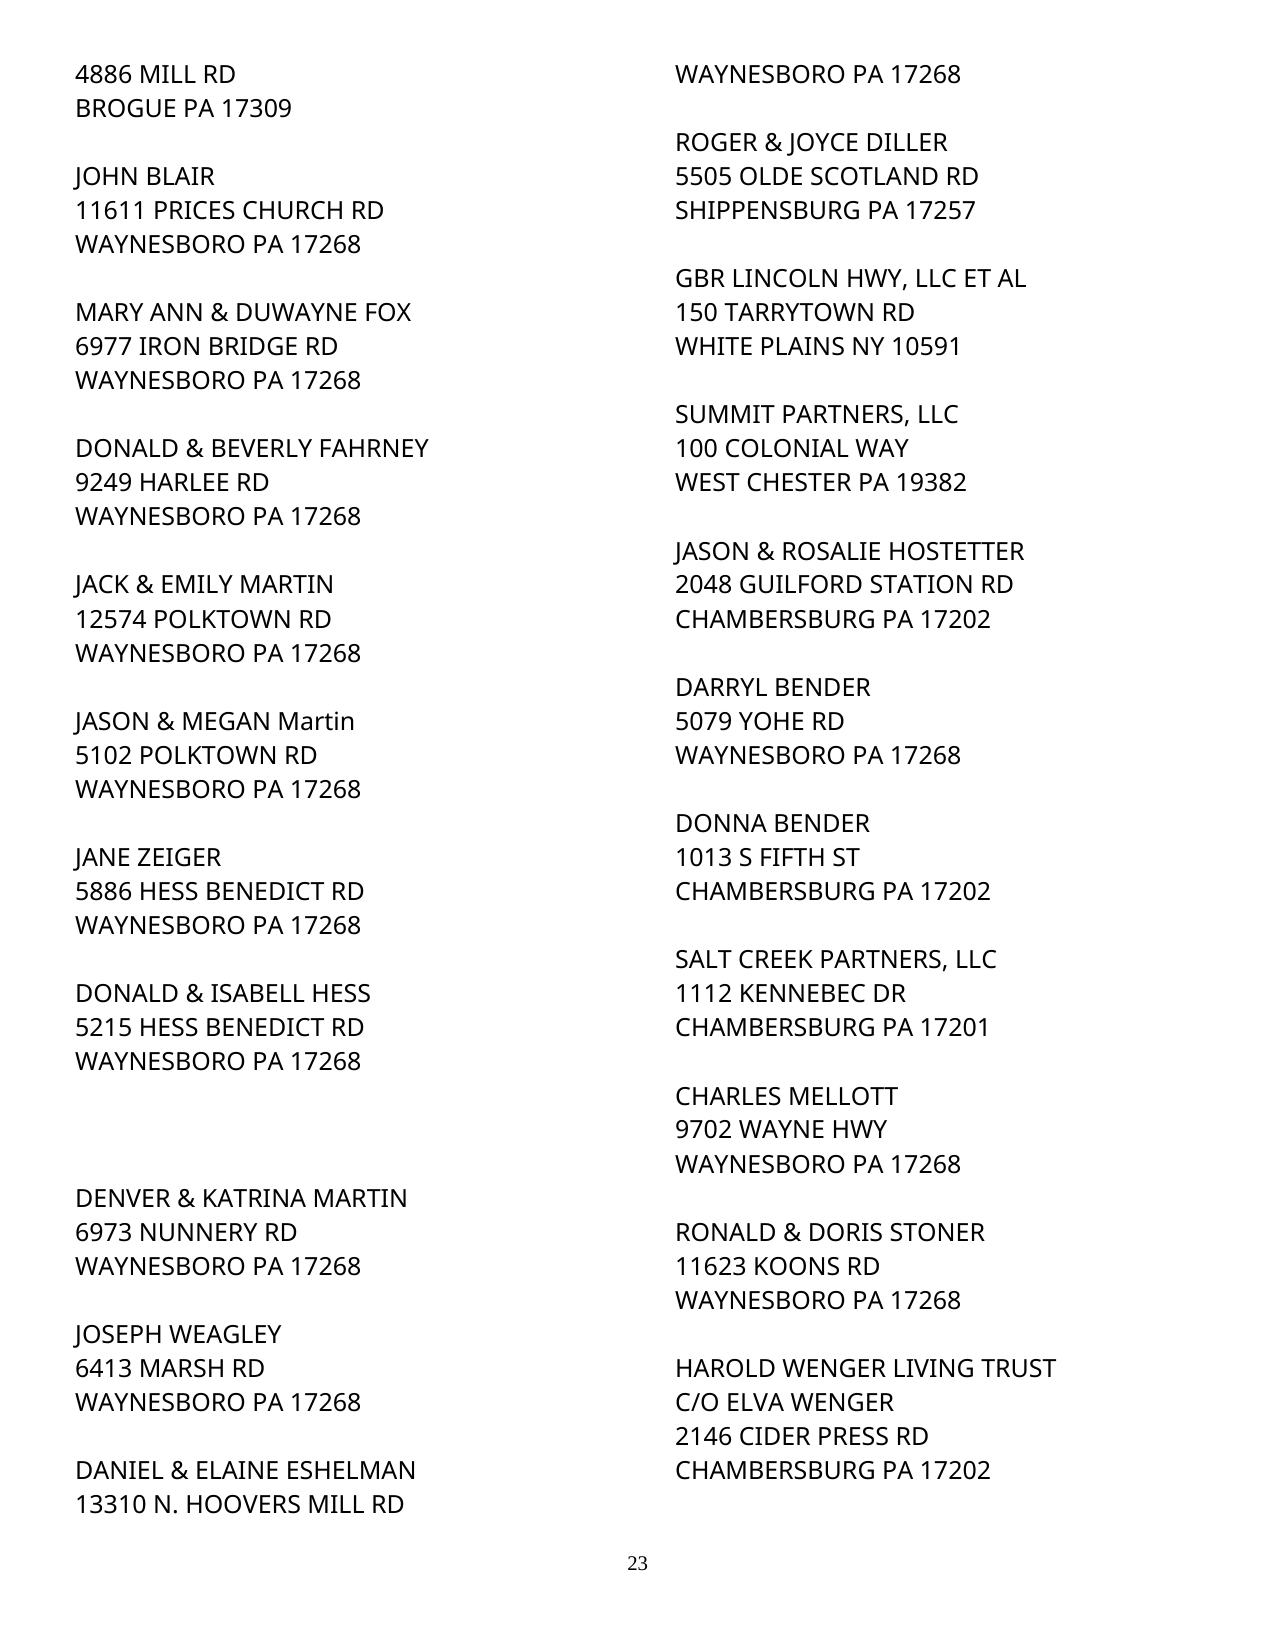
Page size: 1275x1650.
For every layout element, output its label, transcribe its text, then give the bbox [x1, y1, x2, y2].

text 5886 HESS BENEDICT RD [75, 874, 600, 908]
text 1013 S FIFTH ST [675, 840, 1200, 874]
text ROGER & JOYCE DILLER [675, 124, 1200, 158]
text DONALD & BEVERLY FAHRNEY [75, 431, 600, 465]
text DARRYL BENDER [675, 669, 1200, 703]
text JANE ZEIGER [75, 840, 600, 874]
text 2146 CIDER PRESS RD [675, 1419, 1200, 1453]
text WAYNESBORO PA 17268 [75, 227, 600, 261]
text WAYNESBORO PA 17268 [675, 56, 1200, 90]
text HAROLD WENGER LIVING TRUST [675, 1351, 1200, 1385]
text JASON & MEGAN Martin [75, 703, 600, 737]
text WAYNESBORO PA 17268 [75, 1044, 600, 1078]
text C/O ELVA WENGER [675, 1385, 1200, 1419]
text 13310 N. HOOVERS MILL RD [75, 1487, 600, 1521]
text DANIEL & ELAINE ESHELMAN [75, 1453, 600, 1487]
text WAYNESBORO PA 17268 [75, 363, 600, 397]
text JACK & EMILY MARTIN [75, 567, 600, 601]
text CHARLES MELLOTT [675, 1078, 1200, 1112]
text 9702 WAYNE HWY [675, 1112, 1200, 1146]
text JASON & ROSALIE HOSTETTER [675, 533, 1200, 567]
text DENVER & KATRINA MARTIN [75, 1180, 600, 1214]
text GBR LINCOLN HWY, LLC ET AL [675, 261, 1200, 295]
text CHAMBERSBURG PA 17201 [675, 1010, 1200, 1044]
text 5102 POLKTOWN RD [75, 737, 600, 772]
text WAYNESBORO PA 17268 [75, 1248, 600, 1282]
text WAYNESBORO PA 17268 [75, 1385, 600, 1419]
text DONNA BENDER [675, 806, 1200, 840]
text 100 COLONIAL WAY [675, 431, 1200, 465]
text SALT CREEK PARTNERS, LLC [675, 942, 1200, 976]
text WAYNESBORO PA 17268 [675, 737, 1200, 772]
text 12574 POLKTOWN RD [75, 601, 600, 635]
text 2048 GUILFORD STATION RD [675, 567, 1200, 601]
text 1112 KENNEBEC DR [675, 976, 1200, 1010]
text 6973 NUNNERY RD [75, 1214, 600, 1248]
text BROGUE PA 17309 [75, 90, 600, 124]
text 9249 HARLEE RD [75, 465, 600, 499]
text CHAMBERSBURG PA 17202 [675, 601, 1200, 635]
text RONALD & DORIS STONER [675, 1214, 1200, 1248]
text CHAMBERSBURG PA 17202 [675, 874, 1200, 908]
text WAYNESBORO PA 17268 [75, 635, 600, 669]
text 5079 YOHE RD [675, 703, 1200, 737]
text 6977 IRON BRIDGE RD [75, 329, 600, 363]
text 4886 MILL RD [75, 56, 600, 90]
text 150 TARRYTOWN RD [675, 295, 1200, 329]
text WAYNESBORO PA 17268 [75, 499, 600, 533]
text 11623 KOONS RD [675, 1248, 1200, 1282]
text JOHN BLAIR [75, 158, 600, 192]
text WAYNESBORO PA 17268 [675, 1146, 1200, 1180]
text WAYNESBORO PA 17268 [675, 1282, 1200, 1317]
text DONALD & ISABELL HESS [75, 976, 600, 1010]
text 5505 OLDE SCOTLAND RD [675, 158, 1200, 192]
text MARY ANN & DUWAYNE FOX [75, 295, 600, 329]
text JOSEPH WEAGLEY [75, 1317, 600, 1351]
text 6413 MARSH RD [75, 1351, 600, 1385]
text 11611 PRICES CHURCH RD [75, 192, 600, 227]
text SHIPPENSBURG PA 17257 [675, 192, 1200, 227]
text WAYNESBORO PA 17268 [75, 908, 600, 942]
text WHITE PLAINS NY 10591 [675, 329, 1200, 363]
text SUMMIT PARTNERS, LLC [675, 397, 1200, 431]
text 5215 HESS BENEDICT RD [75, 1010, 600, 1044]
text WEST CHESTER PA 19382 [675, 465, 1200, 499]
text WAYNESBORO PA 17268 [75, 772, 600, 806]
text CHAMBERSBURG PA 17202 [675, 1453, 1200, 1487]
